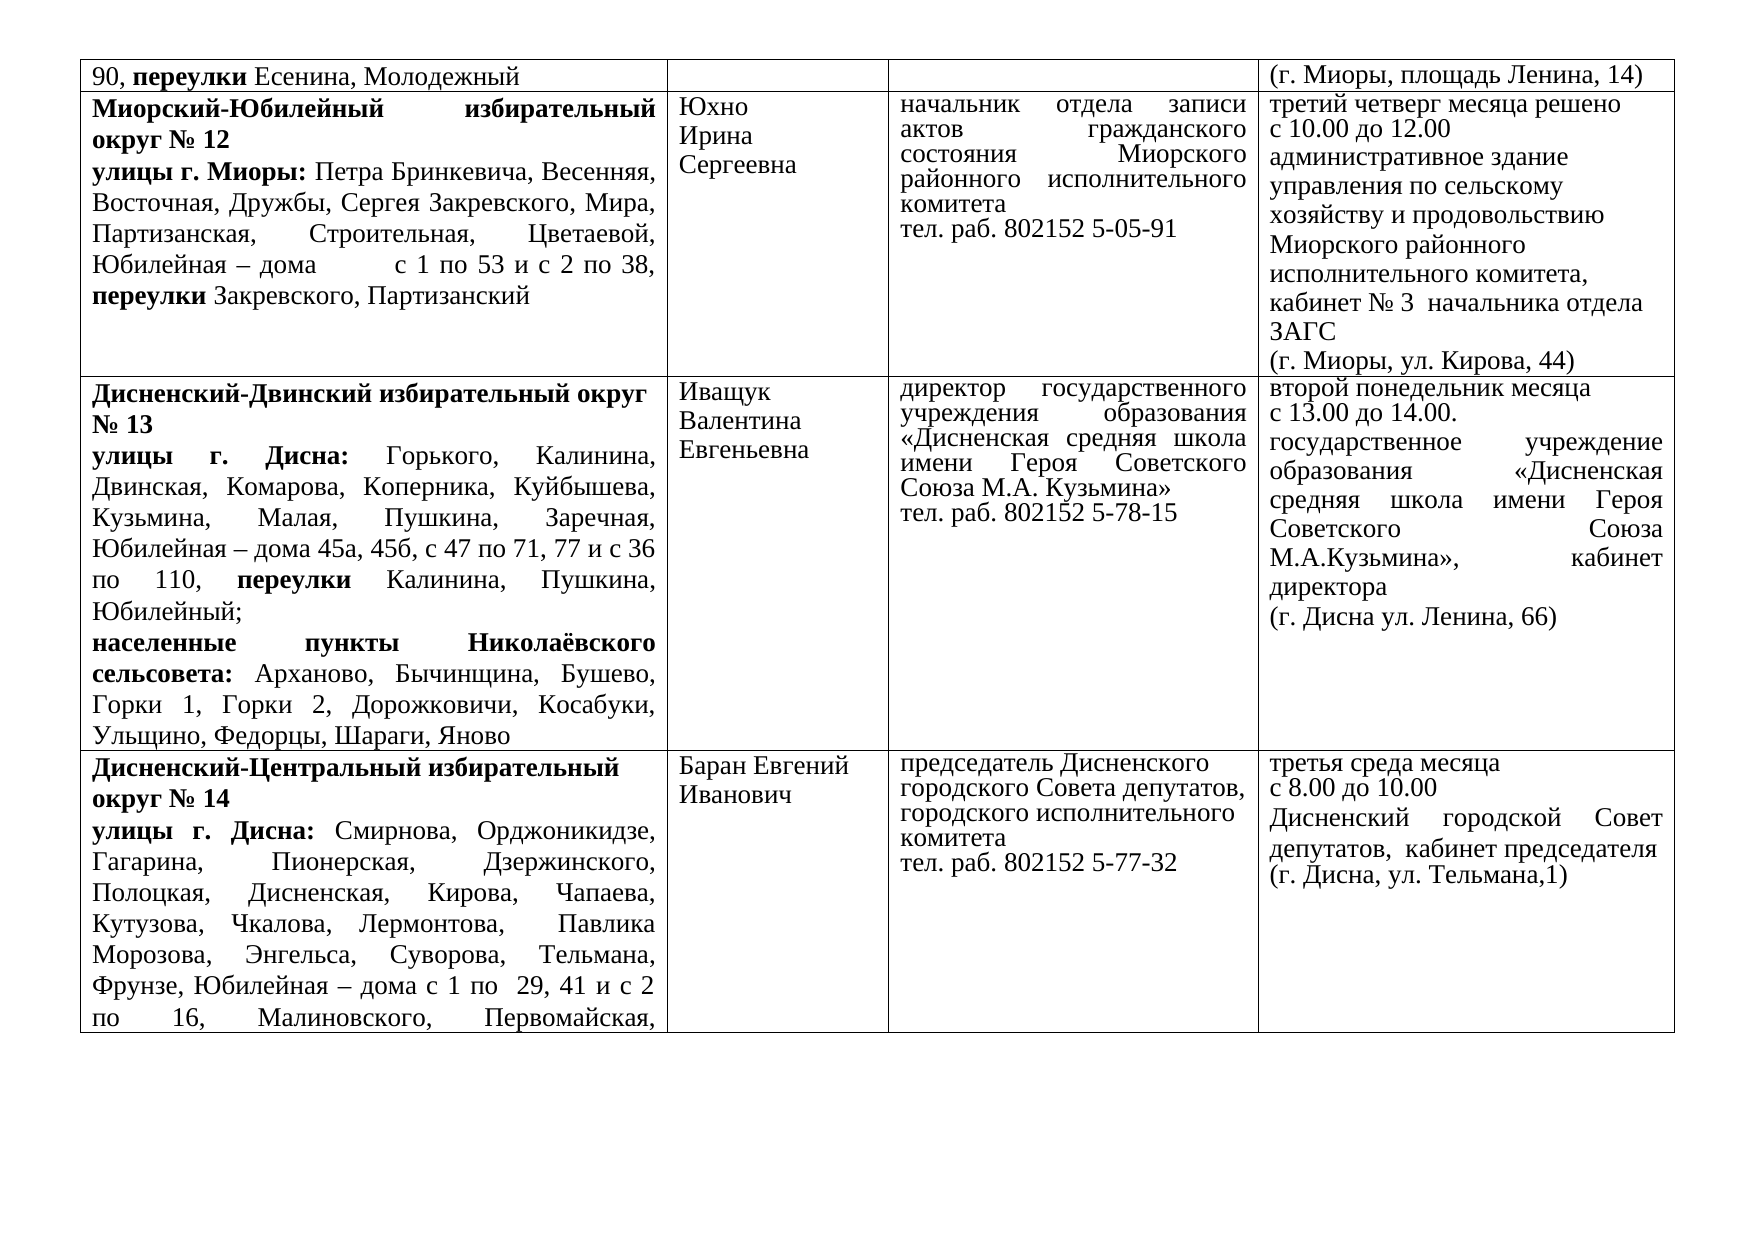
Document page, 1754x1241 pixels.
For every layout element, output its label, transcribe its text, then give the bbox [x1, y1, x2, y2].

table_cell третий четверг месяца решено с 10.00 до 12.00 административное здание управления по сельскому хозяйству и продовольствию Миорского районного исполнительного комитета, кабинет № 3 начальника отдела ЗАГС (г. Миоры, ул. Кирова, 44) [1259, 92, 1674, 376]
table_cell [81, 751, 667, 1032]
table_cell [889, 751, 1258, 1032]
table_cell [1259, 60, 1674, 91]
table_cell Дисненский-Двинский избирательный округ № 13 улицы г. Дисна: Горького, Калинина, Двинская, Комарова, Коперника, Куйбышева, Кузьмина, Малая, Пушкина, Заречная, Юбилейная – дома 45а, 45б, с 47 по 71, 77 и с 36 по 110, переулки Калинина, Пушкина, Юбилейный; населенные пункты Николаёвского сельсовета: Арханово, Бычинщина, Бушево, Горки 1, Горки 2, Дорожковичи, Косабуки, Ульщино, Федорцы, Шараги, Яново [81, 377, 667, 750]
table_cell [668, 60, 888, 91]
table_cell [668, 751, 888, 1032]
table_cell начальник отдела записи актов гражданского состояния Миорского районного исполнительного комитета тел. раб. 802152 5-05-91 [889, 92, 1258, 376]
table_cell Иващук Валентина Евгеньевна [668, 377, 888, 750]
table_cell второй понедельник месяца с 13.00 до 14.00. государственное учреждение образования «Дисненская средняя школа имени Героя Советского Союза М.А.Кузьмина», кабинет директора (г. Дисна ул. Ленина, 66) [1259, 377, 1674, 750]
table_cell Миорский-Юбилейный избирательный округ № 12 улицы г. Миоры: Петра Бринкевича, Весенняя, Восточная, Дружбы, Сергея Закревского, Мира, Партизанская, Строительная, Цветаевой, Юбилейная – дома с 1 по 53 и с 2 по 38, переулки Закревского, Партизанский [81, 92, 667, 376]
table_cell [889, 60, 1258, 91]
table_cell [1259, 751, 1674, 1032]
table_cell директор государственного учреждения образования «Дисненская средняя школа имени Героя Советского Союза М.А. Кузьмина» тел. раб. 802152 5-78-15 [889, 377, 1258, 750]
table_cell Юхно Ирина Сергеевна [668, 92, 888, 376]
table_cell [81, 60, 667, 91]
